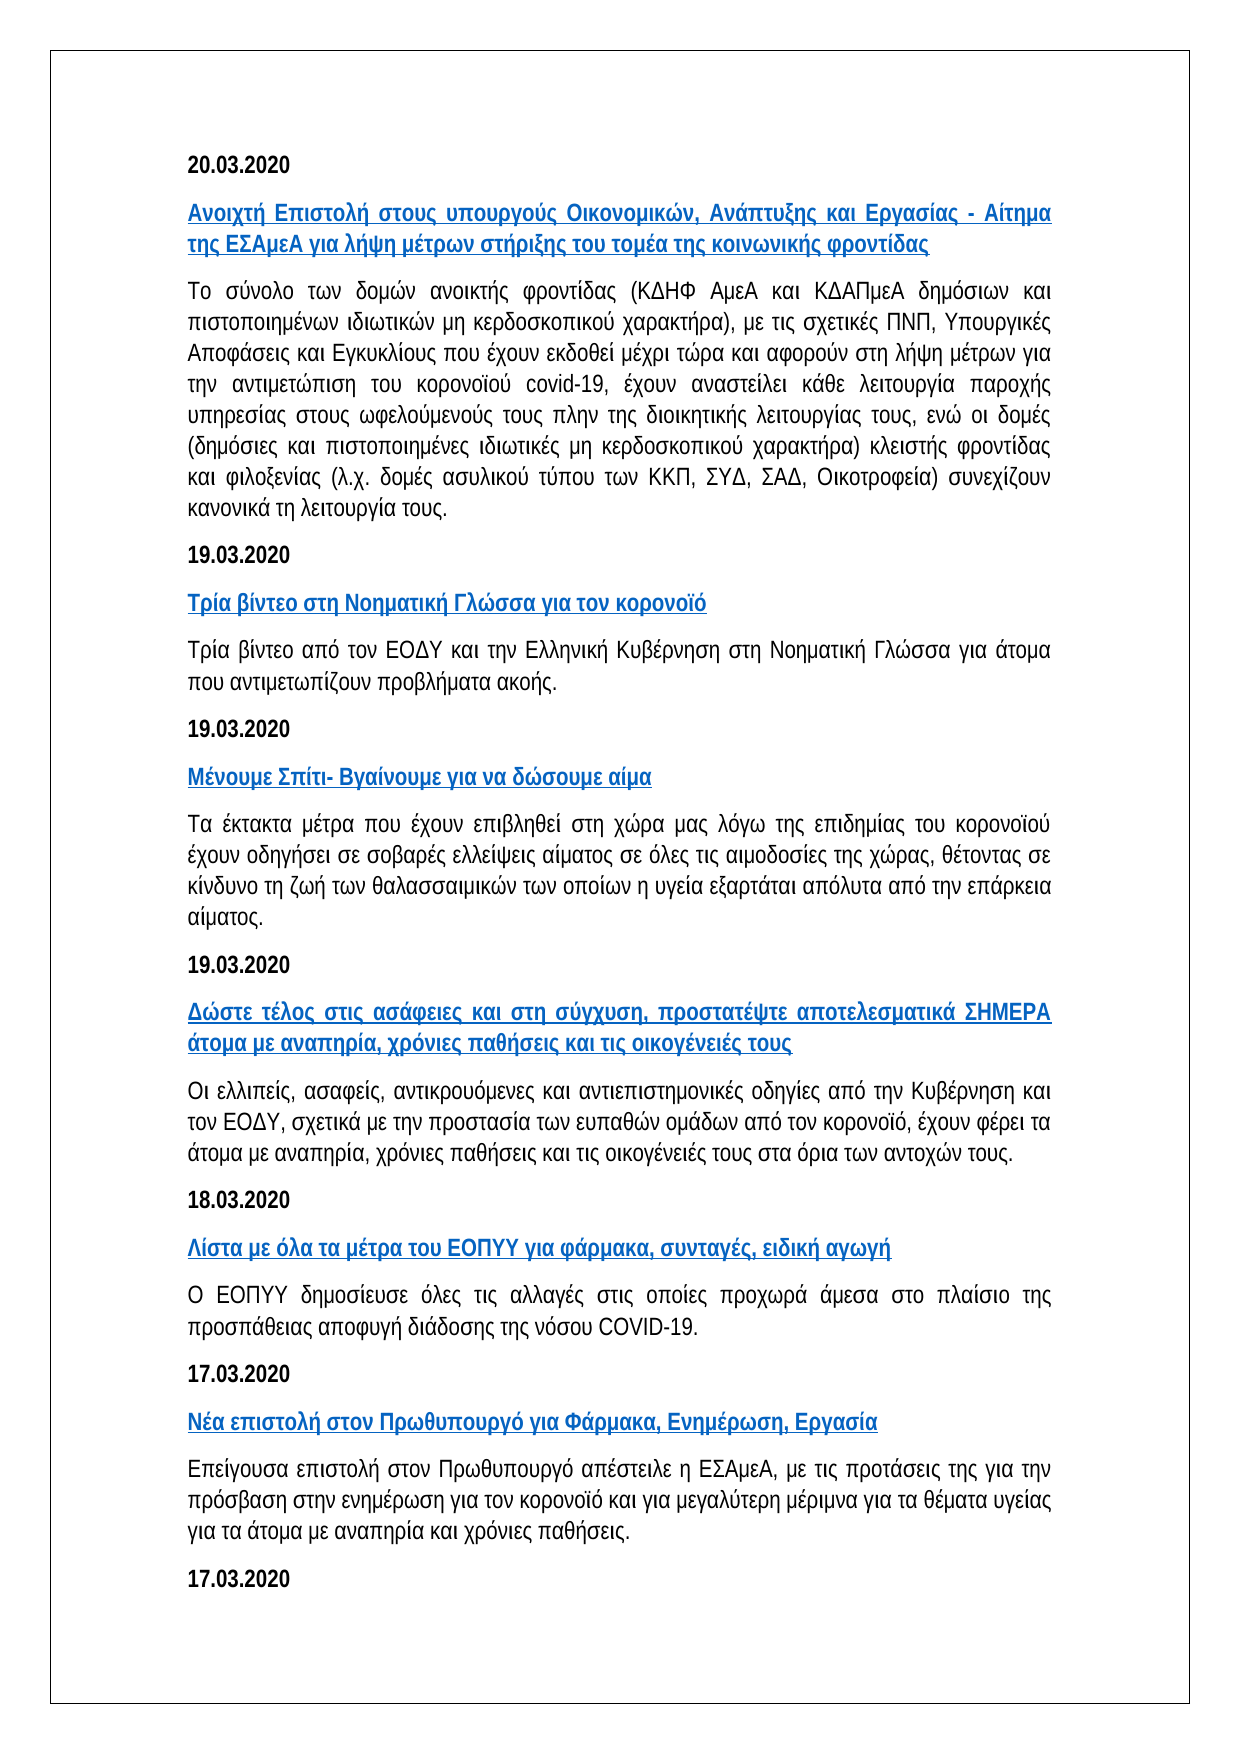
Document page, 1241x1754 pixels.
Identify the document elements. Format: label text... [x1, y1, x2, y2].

text 17.03.2020 [187, 1359, 1053, 1388]
text Μένουμε Σπίτι- Βγαίνουμε για να δώσουμε αίμα [187, 762, 1053, 790]
text Ανοιχτή Επιστολή στους υπουργούς Οικονομικών, Ανάπτυξης και Εργασίας - Αίτημα της ΕΣΑμεΑ για λήψη μέτρων στήριξης του τομέα της κοινωνικής φροντίδας [187, 198, 1053, 257]
text 20.03.2020 [187, 150, 1053, 179]
text 19.03.2020 [187, 950, 1053, 978]
text Δώστε τέλος στις ασάφειες και στη σύγχυση, προστατέψτε αποτελεσματικά ΣΗΜΕΡΑ άτομα με αναπηρία, χρόνιες παθήσεις και τις οικογένειές τους [187, 997, 1053, 1057]
text Νέα επιστολή στον Πρωθυπουργό για Φάρμακα, Ενημέρωση, Εργασία [187, 1407, 1053, 1435]
text Τα έκτακτα μέτρα που έχουν επιβληθεί στη χώρα μας λόγω της επιδημίας του κορονοϊού έχουν οδηγήσει σε σοβαρές ελλείψεις αίματος σε όλες τις αιμοδοσίες της χώρας, θέτοντας σε κίνδυνο τη ζωή των θαλασσαιμικών των οποίων η υγεία εξαρτάται απόλυτα από την επάρκεια αίματος. [187, 809, 1053, 931]
text 17.03.2020 [187, 1564, 1053, 1592]
text 19.03.2020 [187, 714, 1053, 743]
text Λίστα με όλα τα μέτρα του ΕΟΠΥΥ για φάρμακα, συνταγές, ειδική αγωγή [187, 1233, 1053, 1262]
text Τρία βίντεο από τον ΕΟΔΥ και την Ελληνική Κυβέρνηση στη Νοηματική Γλώσσα για άτομα που αντιμετωπίζουν προβλήματα ακοής. [187, 636, 1053, 695]
text Το σύνολο των δομών ανοικτής φροντίδας (ΚΔΗΦ ΑμεΑ και ΚΔΑΠμεΑ δημόσιων και πιστοποιημένων ιδιωτικών μη κερδοσκοπικού χαρακτήρα), με τις σχετικές ΠΝΠ, Υπουργικές Αποφάσεις και Εγκυκλίους που έχουν εκδοθεί μέχρι τώρα και αφορούν στη λήψη μέτρων για την αντιμετώπιση του κορονοϊού covid-19, έχουν αναστείλει κάθε λειτουργία παροχής υπηρεσίας στους ωφελούμενούς τους πλην της διοικητικής λειτουργίας τους, ενώ οι δομές (δημόσιες και πιστοποιημένες ιδιωτικές μη κερδοσκοπικού χαρακτήρα) κλειστής φροντίδας και φιλοξενίας (λ.χ. δομές ασυλικού τύπου των ΚΚΠ, ΣΥΔ, ΣΑΔ, Οικοτροφεία) συνεχίζουν κανονικά τη λειτουργία τους. [187, 276, 1053, 521]
text 18.03.2020 [187, 1185, 1053, 1214]
text Τρία βίντεο στη Νοηματική Γλώσσα για τον κορονοϊό [187, 588, 1053, 617]
text Ο ΕΟΠΥΥ δημοσίευσε όλες τις αλλαγές στις οποίες προχωρά άμεσα στο πλαίσιο της προσπάθειας αποφυγή διάδοσης της νόσου COVID-19. [187, 1281, 1053, 1340]
text Επείγουσα επιστολή στον Πρωθυπουργό απέστειλε η ΕΣΑμεΑ, με τις προτάσεις της για την πρόσβαση στην ενημέρωση για τον κορονοϊό και για μεγαλύτερη μέριμνα για τα θέματα υγείας για τα άτομα με αναπηρία και χρόνιες παθήσεις. [187, 1454, 1053, 1545]
text Οι ελλιπείς, ασαφείς, αντικρουόμενες και αντιεπιστημονικές οδηγίες από την Κυβέρνηση και τον ΕΟΔΥ, σχετικά με την προστασία των ευπαθών ομάδων από τον κορονοϊό, έχουν φέρει τα άτομα με αναπηρία, χρόνιες παθήσεις και τις οικογένειές τους στα όρια των αντοχών τους. [187, 1076, 1053, 1166]
text 19.03.2020 [187, 540, 1053, 569]
